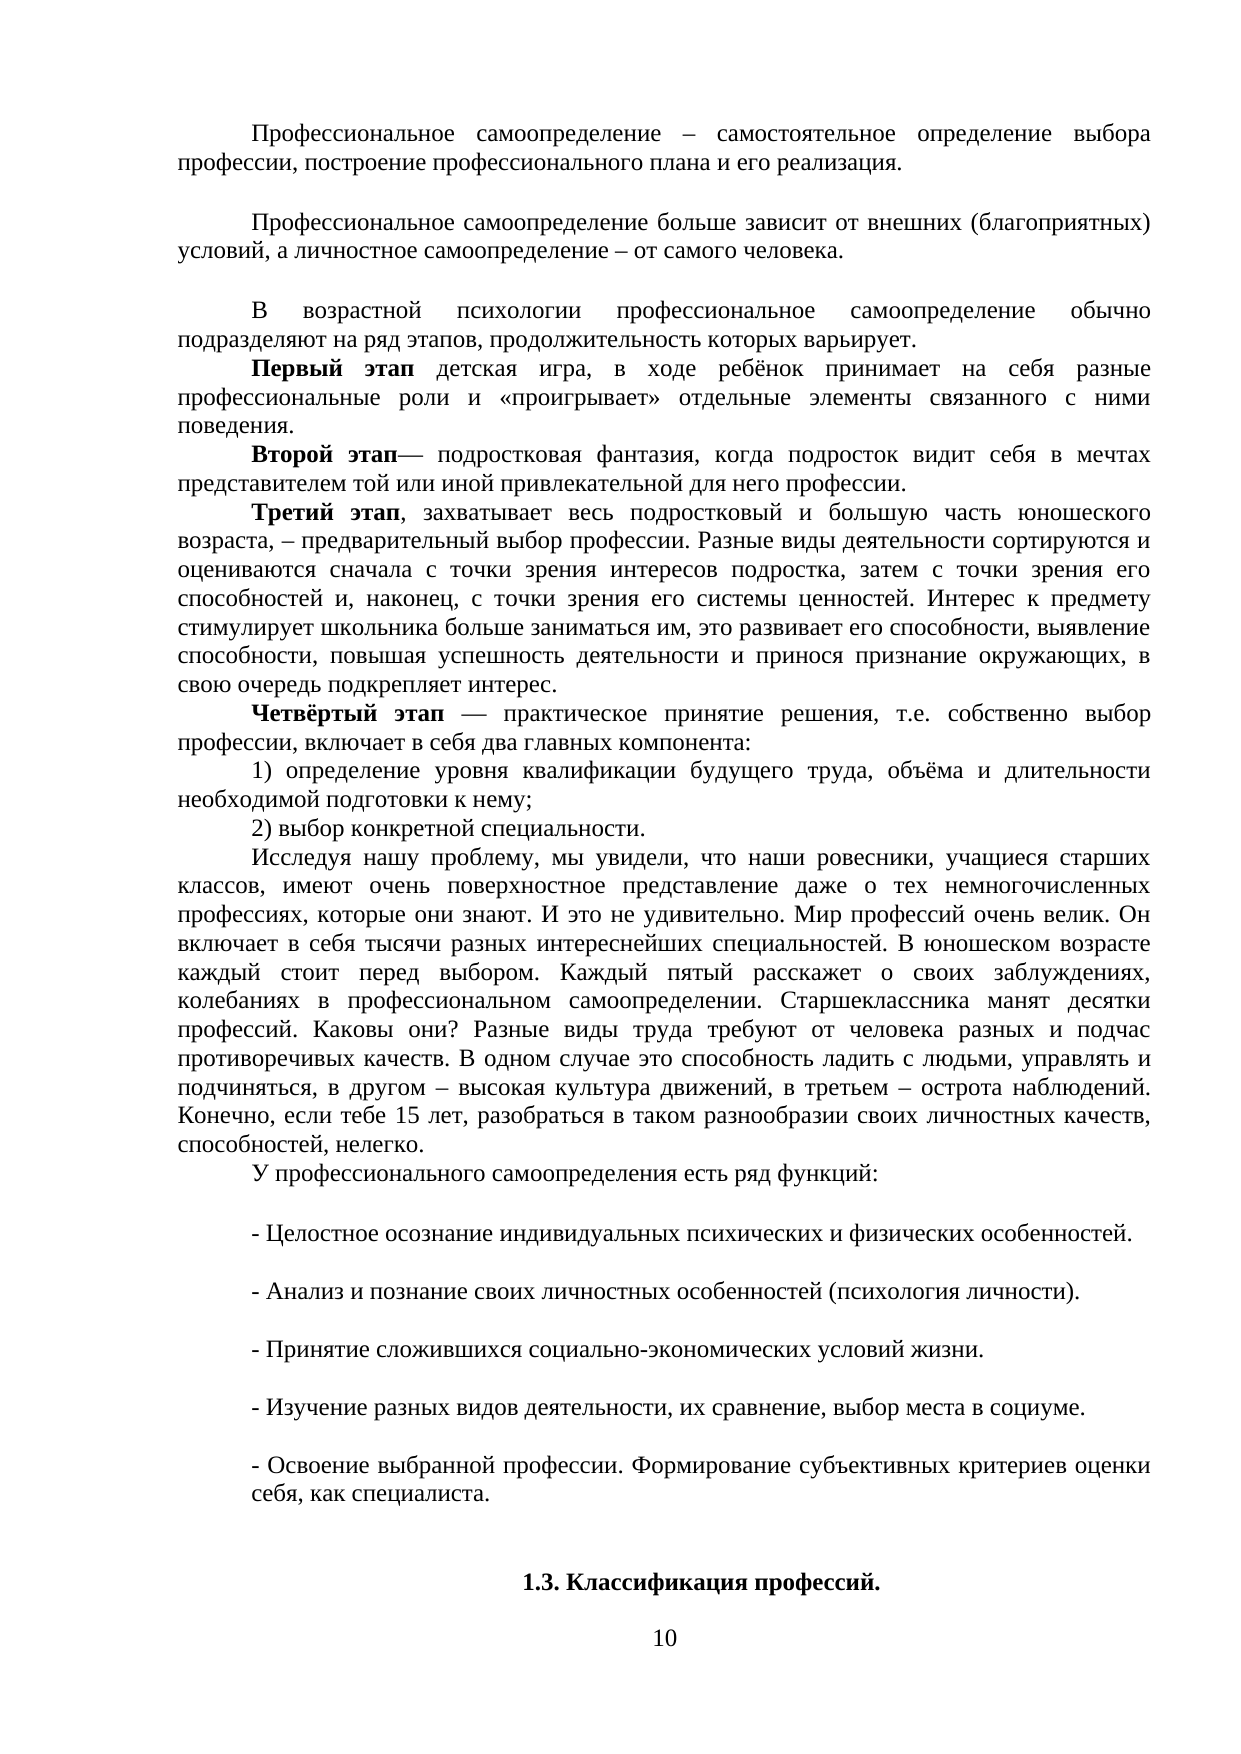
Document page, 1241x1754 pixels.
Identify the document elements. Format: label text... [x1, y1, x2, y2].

text Профессиональное самоопределение – самостоятельное определение выбора профессии, построение профессионального плана и его реализация. [177, 118, 1152, 176]
text 1) определение уровня квалификации будущего труда, объёма и длительности необходимой подготовки к нему; [177, 756, 1152, 813]
text - Принятие сложившихся социально-экономических условий жизни. [251, 1334, 1152, 1363]
text - Целостное осознание индивидуальных психических и физических особенностей. [251, 1218, 1152, 1247]
text У профессионального самоопределения есть ряд функций: [177, 1158, 1152, 1187]
text 1.3. Классификация профессий. [177, 1567, 1152, 1596]
text 2) выбор конкретной специальности. [177, 813, 1152, 842]
text - Анализ и познание своих личностных особенностей (психология личности). [251, 1276, 1152, 1305]
text Третий этап, захватывает весь подростковый и большую часть юношеского возраста, – предварительный выбор профессии. Разные виды деятельности сортируются и оцениваются сначала с точки зрения интересов подростка, затем с точки зрения его способностей и, наконец, с точки зрения его системы ценностей. Интерес к предмету стимулирует школьника больше заниматься им, это развивает его способности, выявление способности, повышая успешность деятельности и принося признание окружающих, в свою очередь подкрепляет интерес. [177, 497, 1152, 698]
text В возрастной психологии профессиональное самоопределение обычно подразделяют на ряд этапов, продолжительность которых варьирует. [177, 296, 1152, 353]
text Четвёртый этап — практическое принятие решения, т.е. собственно выбор профессии, включает в себя два главных компонента: [177, 698, 1152, 756]
text - Освоение выбранной профессии. Формирование субъективных критериев оценки себя, как специалиста. [251, 1450, 1152, 1507]
text Профессиональное самоопределение больше зависит от внешних (благоприятных) условий, а личностное самоопределение – от самого человека. [177, 207, 1152, 264]
text Второй этап— подростковая фантазия, когда подросток видит себя в мечтах представителем той или иной привлекательной для него профессии. [177, 439, 1152, 497]
text - Изучение разных видов деятельности, их сравнение, выбор места в социуме. [251, 1392, 1152, 1421]
text Исследуя нашу проблему, мы увидели, что наши ровесники, учащиеся старших классов, имеют очень поверхностное представление даже о тех немногочисленных профессиях, которые они знают. И это не удивительно. Мир профессий очень велик. Он включает в себя тысячи разных интереснейших специальностей. В юношеском возрасте каждый стоит перед выбором. Каждый пятый расскажет о своих заблуждениях, колебаниях в профессиональном самоопределении. Старшеклассника манят десятки профессий. Каковы они? Разные виды труда требуют от человека разных и подчас противоречивых качеств. В одном случае это способность ладить с людьми, управлять и подчиняться, в другом – высокая культура движений, в третьем – острота наблюдений. Конечно, если тебе 15 лет, разобраться в таком разнообразии своих личностных качеств, способностей, нелегко. [177, 842, 1152, 1158]
text Первый этап детская игра, в ходе ребёнок принимает на себя разные профессиональные роли и «проигрывает» отдельные элементы связанного с ними поведения. [177, 353, 1152, 439]
